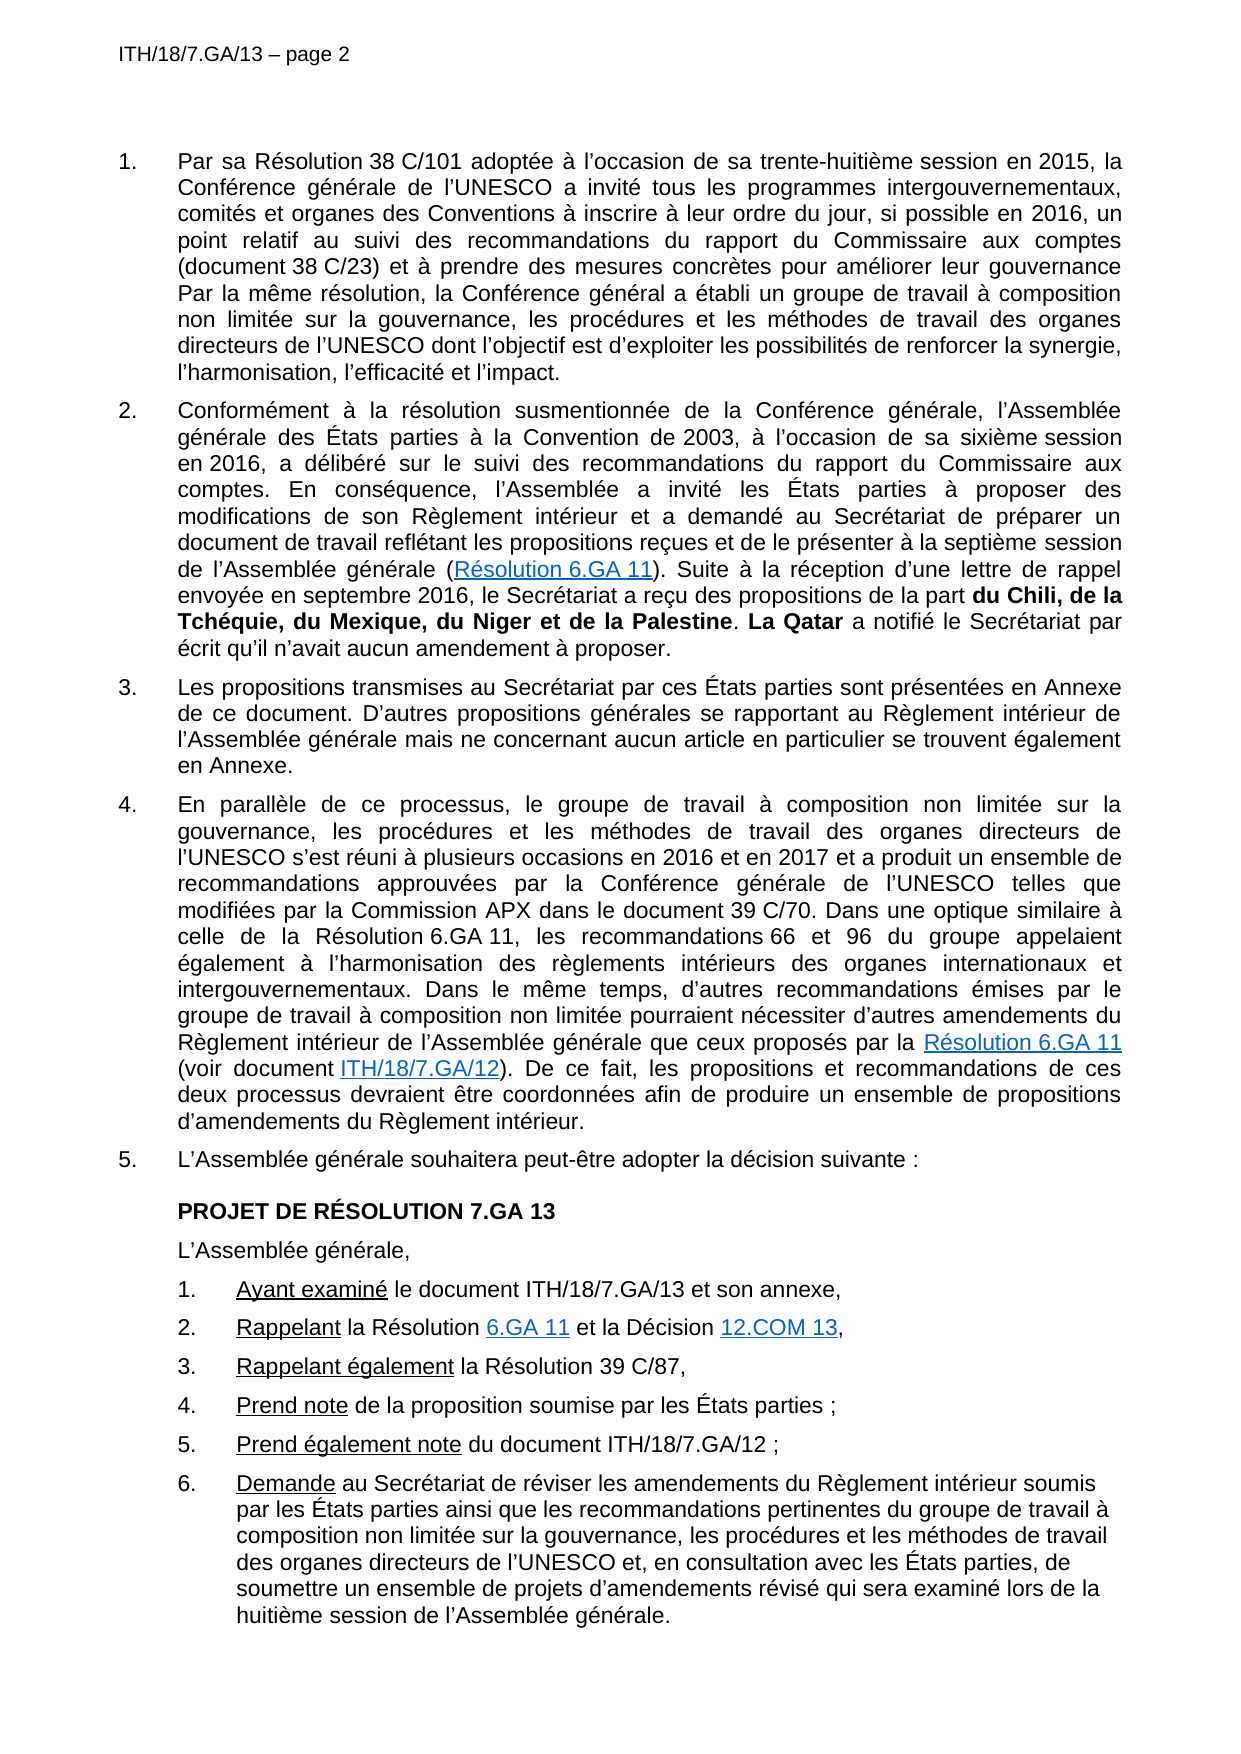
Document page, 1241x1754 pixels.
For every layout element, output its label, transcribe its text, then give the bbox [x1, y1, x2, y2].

list Rappelant également la Résolution 39 C/87, [177, 1353, 1122, 1379]
list Ayant examiné le document ITH/18/7.GA/13 et son annexe, [177, 1276, 1122, 1302]
list En parallèle de ce processus, le groupe de travail à composition non limitée sur la gouvernance, les procédures et les méthodes de travail des organes directeurs de l’UNESCO s’est réuni à plusieurs occasions en 2016 et en 2017 et a produit un ensemble de recommandations approuvées par la Conférence générale de l’UNESCO telles que modifiées par la Commission APX dans le document 39 C/70. Dans une optique similaire à celle de la Résolution 6.GA 11, les recommandations 66 et 96 du groupe appelaient également à l’harmonisation des règlements intérieurs des organes internationaux et intergouvernementaux. Dans le même temps, d’autres recommandations émises par le groupe de travail à composition non limitée pourraient nécessiter d’autres amendements du Règlement intérieur de l’Assemblée générale que ceux proposés par la Résolution 6.GA 11 (voir document ITH/18/7.GA/12). De ce fait, les propositions et recommandations de ces deux processus devraient être coordonnées afin de produire un ensemble de propositions d’amendements du Règlement intérieur. [118, 791, 1122, 1134]
list L’Assemblée générale souhaitera peut-être adopter la décision suivante : [118, 1146, 1122, 1173]
list Prend également note du document ITH/18/7.GA/12 ; [177, 1431, 1122, 1457]
list Les propositions transmises au Secrétariat par ces États parties sont présentées en Annexe de ce document. D’autres propositions générales se rapportant au Règlement intérieur de l’Assemblée générale mais ne concernant aucun article en particulier se trouvent également en Annexe. [118, 673, 1122, 779]
list Rappelant la Résolution 6.GA 11 et la Décision 12.COM 13, [177, 1314, 1122, 1341]
list Par sa Résolution 38 C/101 adoptée à l’occasion de sa trente-huitième session en 2015, la Conférence générale de l’UNESCO a invité tous les programmes intergouvernementaux, comités et organes des Conventions à inscrire à leur ordre du jour, si possible en 2016, un point relatif au suivi des recommandations du rapport du Commissaire aux comptes (document 38 C/23) et à prendre des mesures concrètes pour améliorer leur gouvernance Par la même résolution, la Conférence général a établi un groupe de travail à composition non limitée sur la gouvernance, les procédures et les méthodes de travail des organes directeurs de l’UNESCO dont l’objectif est d’exploiter les possibilités de renforcer la synergie, l’harmonisation, l’efficacité et l’impact. [118, 148, 1122, 385]
list Demande au Secrétariat de réviser les amendements du Règlement intérieur soumis par les États parties ainsi que les recommandations pertinentes du groupe de travail à composition non limitée sur la gouvernance, les procédures et les méthodes de travail des organes directeurs de l’UNESCO et, en consultation avec les États parties, de soumettre un ensemble de projets d’amendements révisé qui sera examiné lors de la huitième session de l’Assemblée générale. [177, 1470, 1122, 1628]
list Conformément à la résolution susmentionnée de la Conférence générale, l’Assemblée générale des États parties à la Convention de 2003, à l’occasion de sa sixième session en 2016, a délibéré sur le suivi des recommandations du rapport du Commissaire aux comptes. En conséquence, l’Assemblée a invité les États parties à proposer des modifications de son Règlement intérieur et a demandé au Secrétariat de préparer un document de travail reflétant les propositions reçues et de le présenter à la septième session de l’Assemblée générale (Résolution 6.GA 11). Suite à la réception d’une lettre de rappel envoyée en septembre 2016, le Secrétariat a reçu des propositions de la part du Chili, de la Tchéquie, du Mexique, du Niger et de la Palestine. La Qatar a notifié le Secrétariat par écrit qu’il n’avait aucun amendement à proposer. [118, 397, 1122, 661]
title PROJET DE RÉSOLUTION 7.GA 13 [177, 1198, 1122, 1224]
text L’Assemblée générale, [177, 1237, 1122, 1263]
list Prend note de la proposition soumise par les États parties ; [177, 1392, 1122, 1418]
